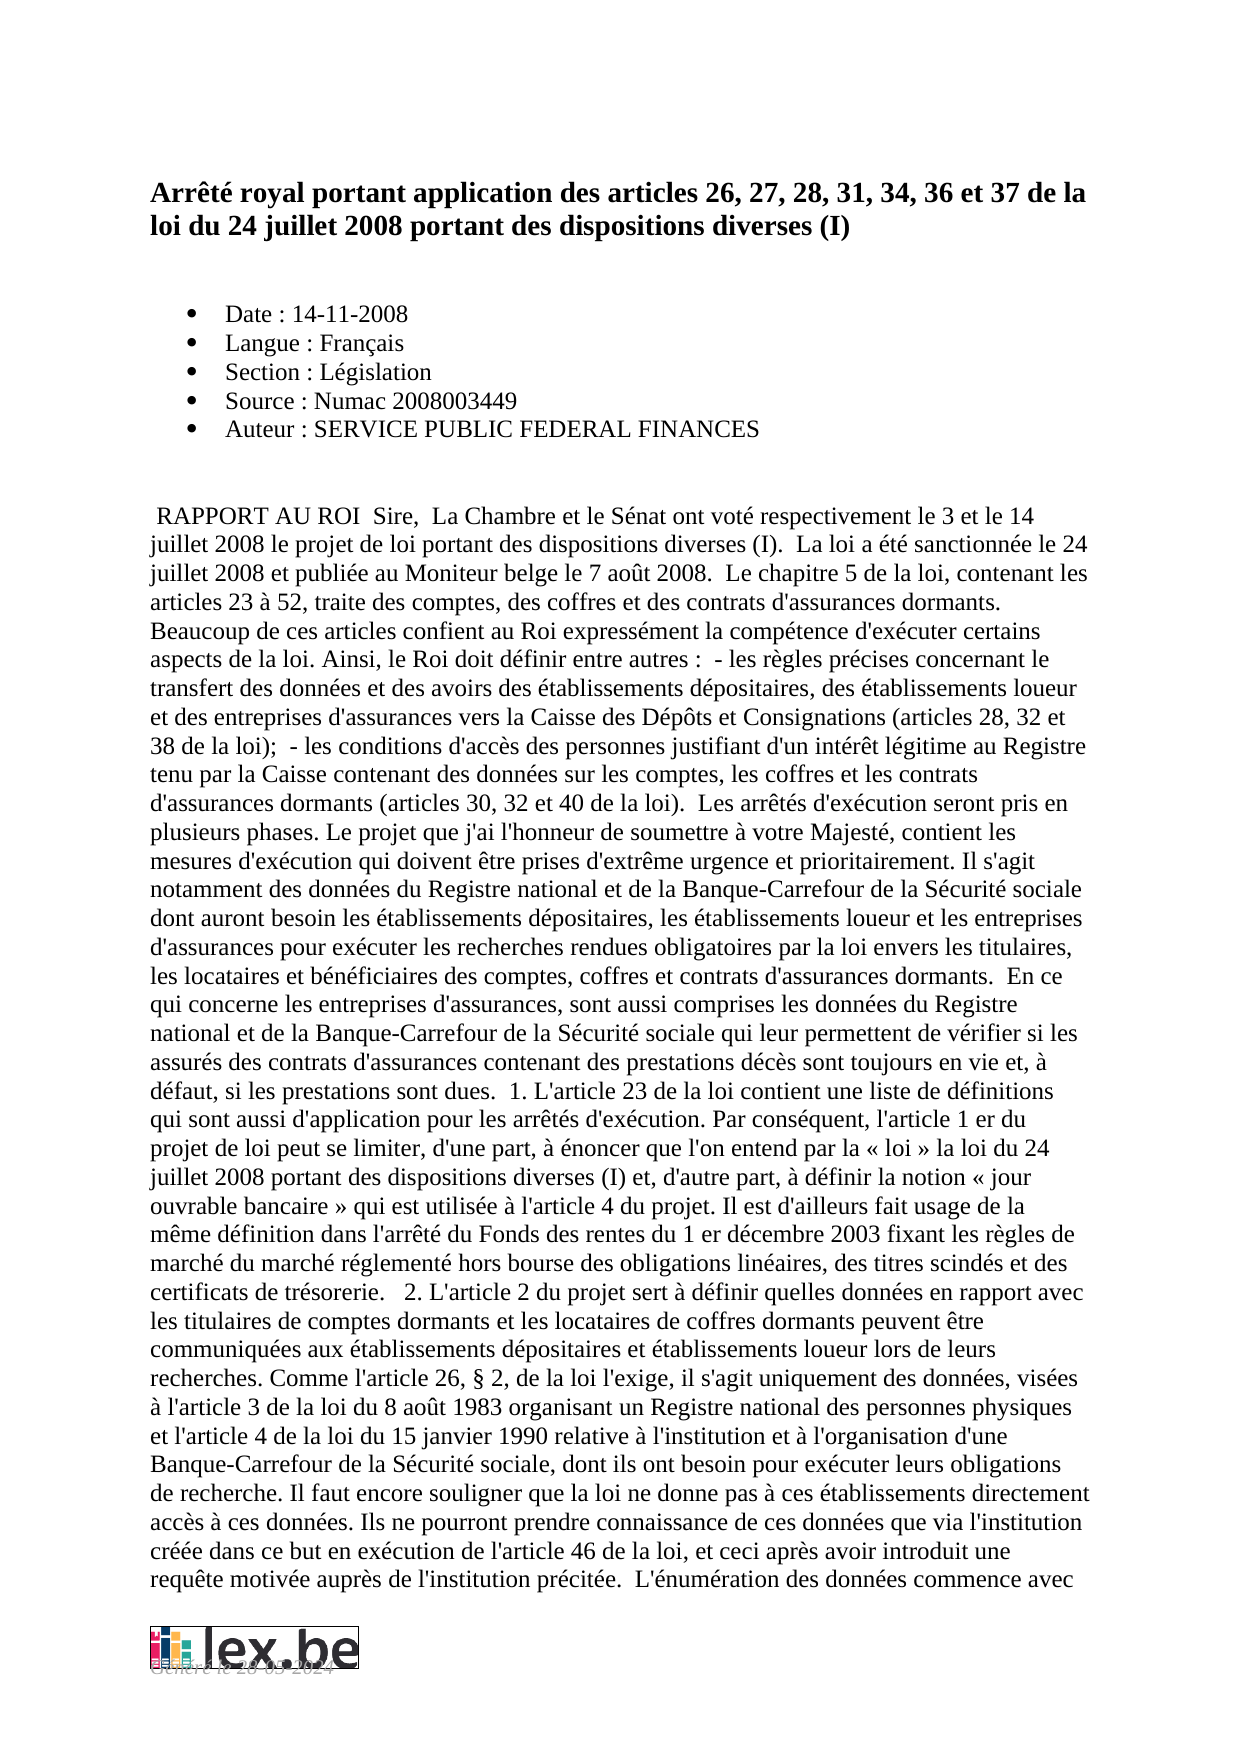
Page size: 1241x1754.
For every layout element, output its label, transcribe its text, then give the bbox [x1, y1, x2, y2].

list Langue : Français [187, 328, 1090, 357]
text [150, 501, 1090, 1593]
list Section : Législation [187, 357, 1090, 386]
list Auteur : SERVICE PUBLIC FEDERAL FINANCES [187, 414, 1090, 443]
list Date : 14-11-2008 [187, 299, 1090, 328]
subtitle Arrêté royal portant application des articles 26, 27, 28, 31, 34, 36 et 37 de la loi du 24 juillet 2008 portant des dispositions diverses (I) [150, 175, 1090, 242]
picture [151, 1627, 358, 1668]
list Source : Numac 2008003449 [187, 386, 1090, 414]
